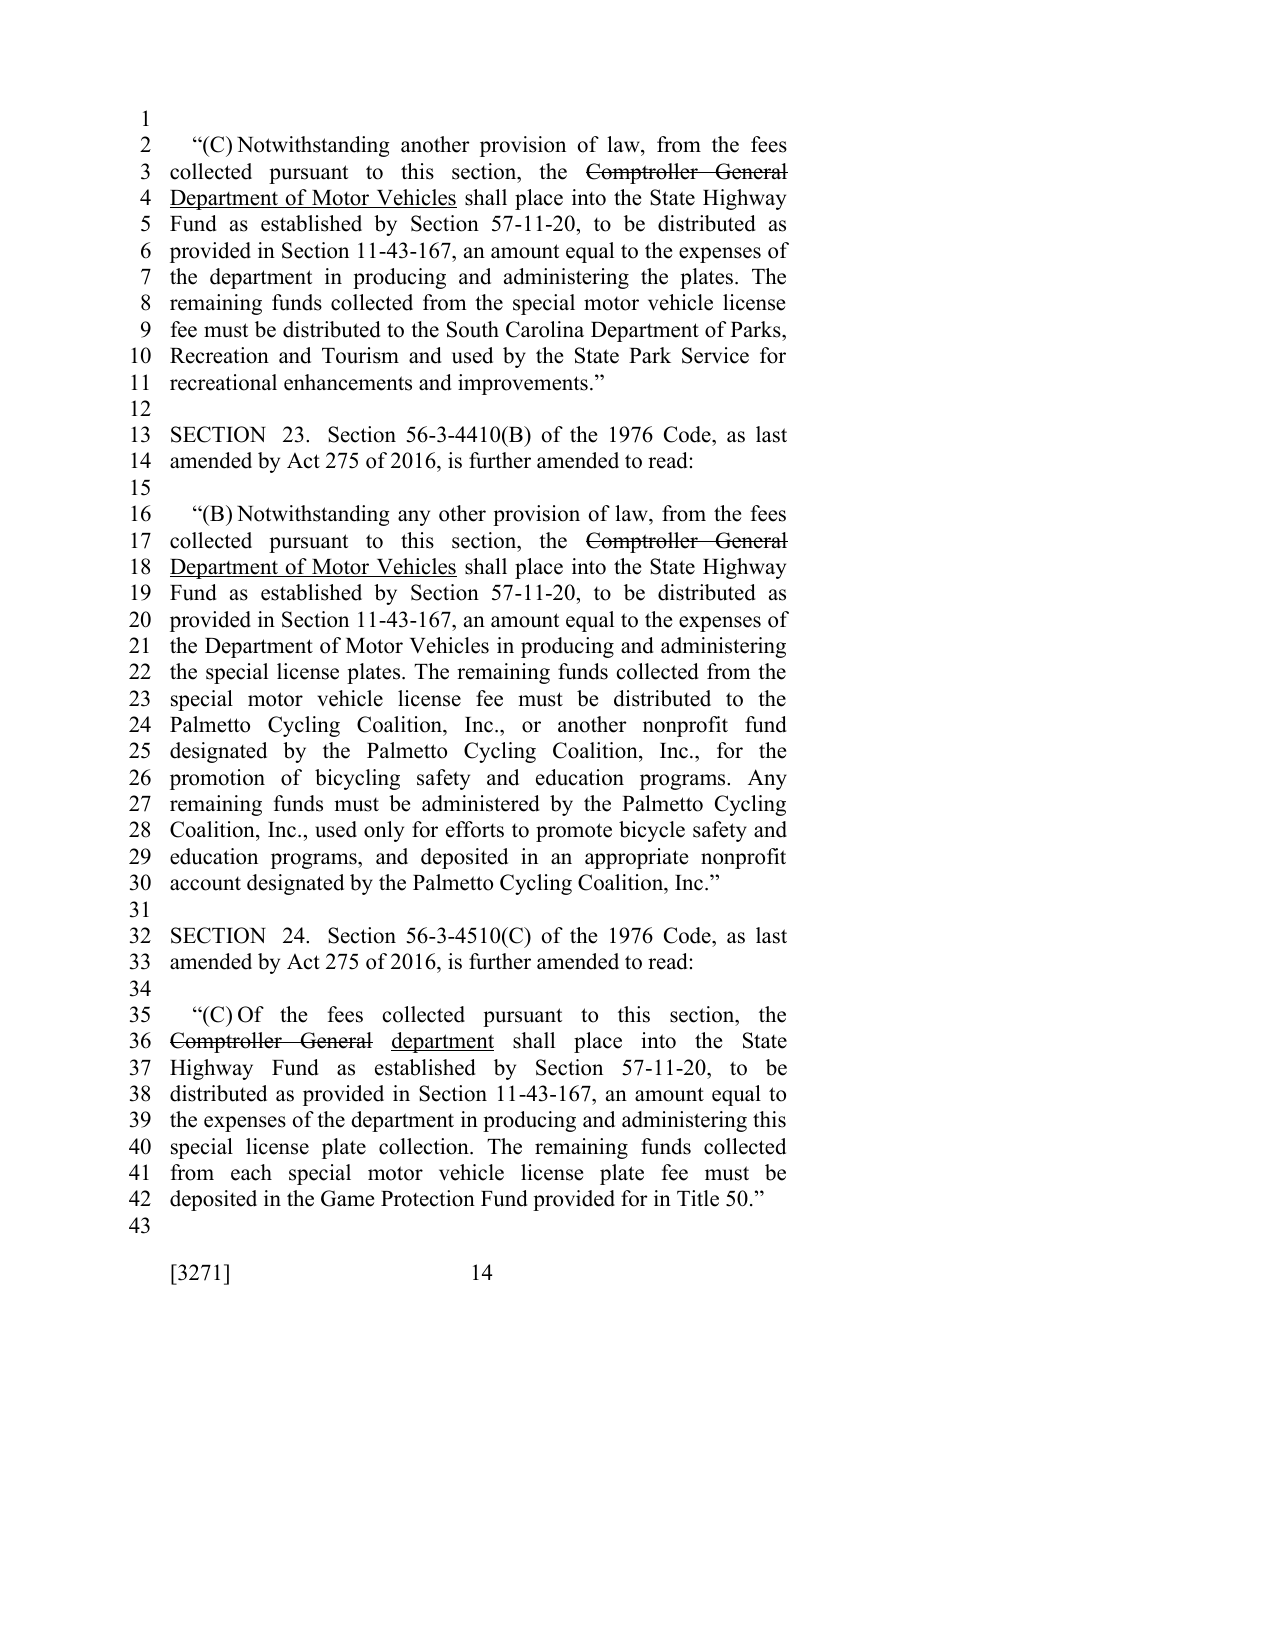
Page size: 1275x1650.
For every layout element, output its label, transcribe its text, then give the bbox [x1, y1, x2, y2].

text SECTION 24. Section 56-3-4510(C) of the 1976 Code, as last amended by Act 275 of 2016, is further amended to read: [169, 922, 787, 975]
text “(B) Notwithstanding any other provision of law, from the fees collected pursuant to this section, the Comptroller General Department of Motor Vehicles shall place into the State Highway Fund as established by Section 57-11-20, to be distributed as provided in Section 11-43-167, an amount equal to the expenses of the Department of Motor Vehicles in producing and administering the special license plates. The remaining funds collected from the special motor vehicle license fee must be distributed to the Palmetto Cycling Coalition, Inc., or another nonprofit fund designated by the Palmetto Cycling Coalition, Inc., for the promotion of bicycling safety and education programs. Any remaining funds must be administered by the Palmetto Cycling Coalition, Inc., used only for efforts to promote bicycle safety and education programs, and deposited in an appropriate nonprofit account designated by the Palmetto Cycling Coalition, Inc.” [169, 500, 787, 896]
text “(C) Notwithstanding another provision of law, from the fees collected pursuant to this section, the Comptroller General Department of Motor Vehicles shall place into the State Highway Fund as established by Section 57-11-20, to be distributed as provided in Section 11-43-167, an amount equal to the expenses of the department in producing and administering the plates. The remaining funds collected from the special motor vehicle license fee must be distributed to the South Carolina Department of Parks, Recreation and Tourism and used by the State Park Service for recreational enhancements and improvements.” [169, 131, 787, 395]
text SECTION 23. Section 56-3-4410(B) of the 1976 Code, as last amended by Act 275 of 2016, is further amended to read: [169, 421, 787, 474]
text “(C) Of the fees collected pursuant to this section, the Comptroller General department shall place into the State Highway Fund as established by Section 57-11-20, to be distributed as provided in Section 11-43-167, an amount equal to the expenses of the department in producing and administering this special license plate collection. The remaining funds collected from each special motor vehicle license plate fee must be deposited in the Game Protection Fund provided for in Title 50.” [169, 1001, 787, 1212]
